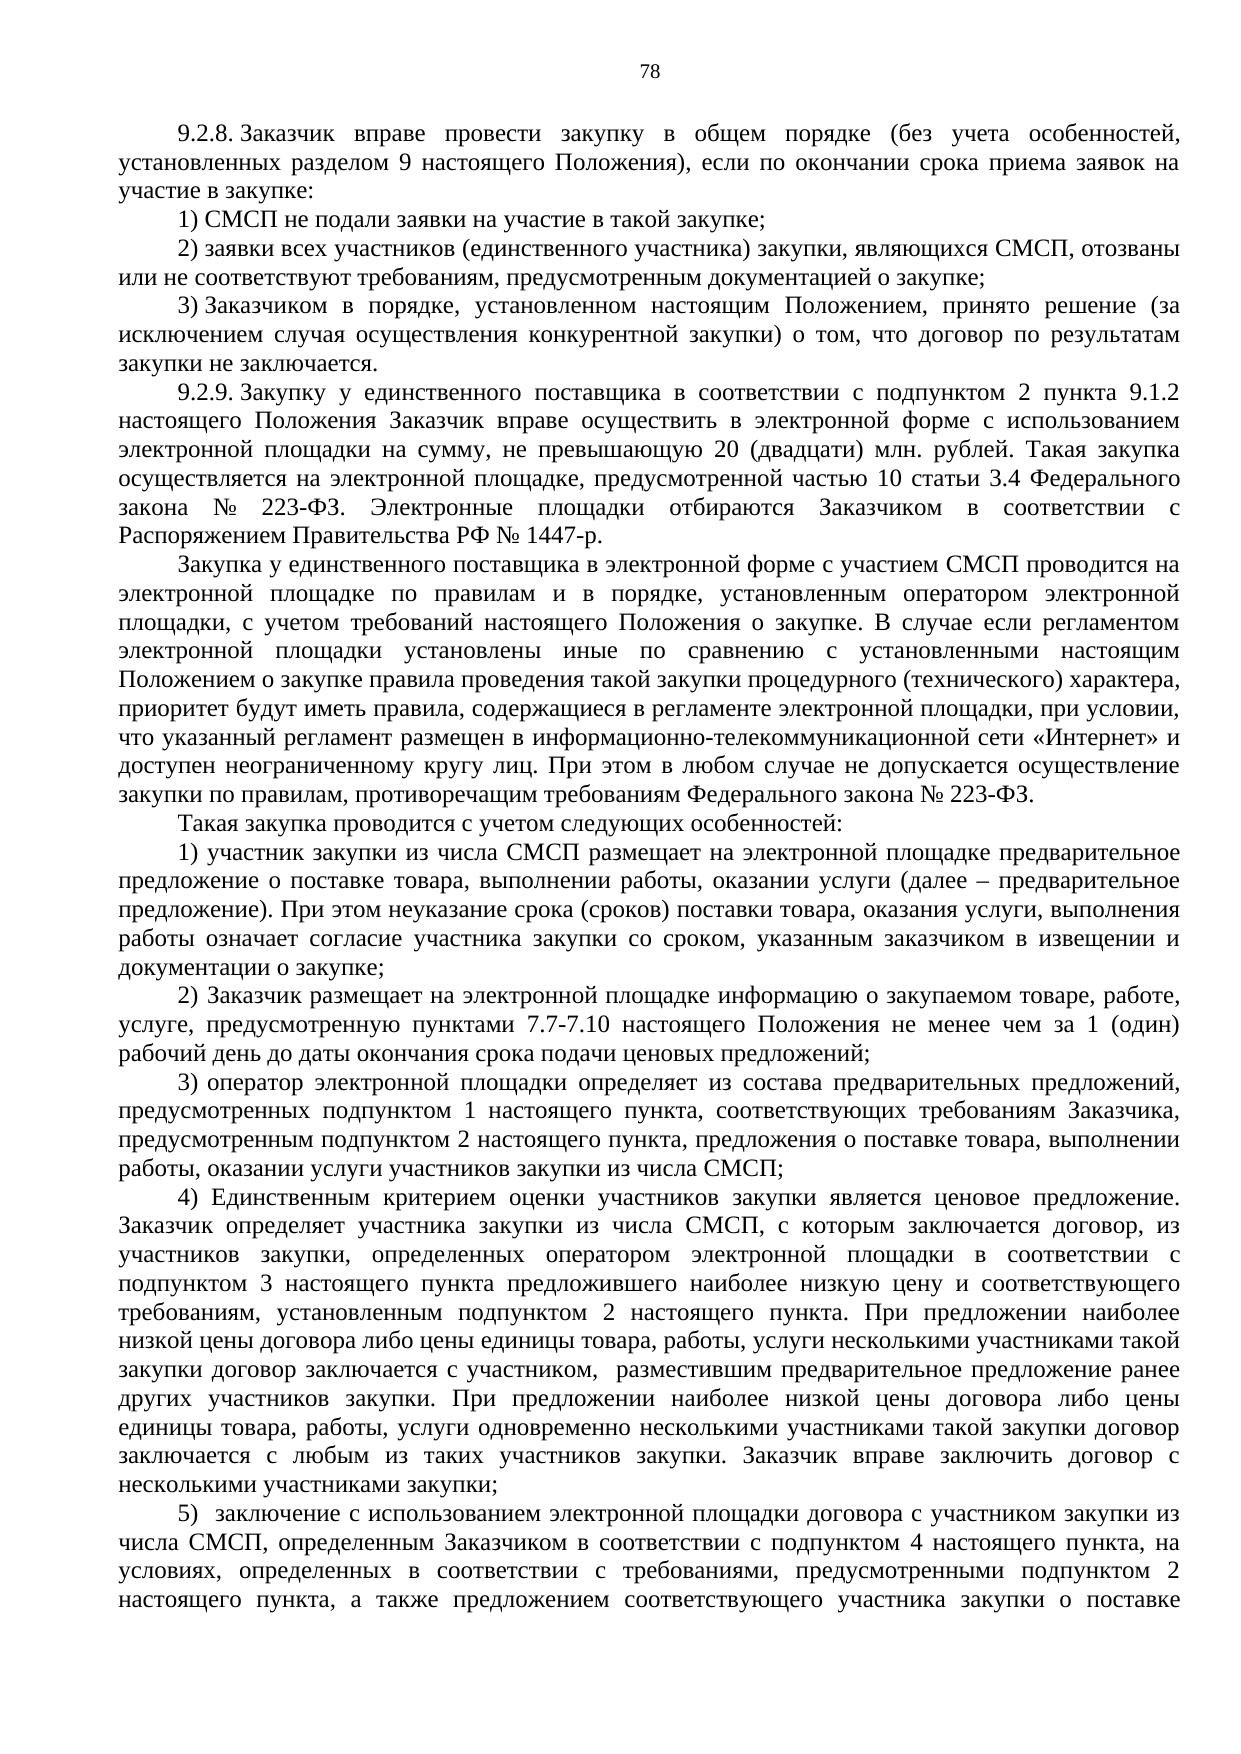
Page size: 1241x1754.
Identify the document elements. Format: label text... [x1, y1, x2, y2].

text 9.2.8. Заказчик вправе провести закупку в общем порядке (без учета особенностей, установленных разделом 9 настоящего Положения), если по окончании срока приема заявок на участие в закупке: [118, 118, 1181, 204]
text 4) Единственным критерием оценки участников закупки является ценовое предложение. Заказчик определяет участника закупки из числа СМСП, с которым заключается договор, из участников закупки, определенных оператором электронной площадки в соответствии с подпунктом 3 настоящего пункта предложившего наиболее низкую цену и соответствующего требованиям, установленным подпунктом 2 настоящего пункта. При предложении наиболее низкой цены договора либо цены единицы товара, работы, услуги несколькими участниками такой закупки договор заключается с участником, разместившим предварительное предложение ранее других участников закупки. При предложении наиболее низкой цены договора либо цены единицы товара, работы, услуги одновременно несколькими участниками такой закупки договор заключается с любым из таких участников закупки. Заказчик вправе заключить договор с несколькими участниками закупки; [118, 1182, 1181, 1498]
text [118, 1498, 1181, 1613]
text 9.2.9. Закупку у единственного поставщика в соответствии с подпунктом 2 пункта 9.1.2 настоящего Положения Заказчик вправе осуществить в электронной форме с использованием электронной площадки на сумму, не превышающую 20 (двадцати) млн. рублей. Такая закупка осуществляется на электронной площадке, предусмотренной частью 10 статьи 3.4 Федерального закона № 223-ФЗ. Электронные площадки отбираются Заказчиком в соответствии с Распоряжением Правительства РФ № 1447-р. [118, 377, 1181, 549]
text 1) СМСП не подали заявки на участие в такой закупке; [118, 204, 1181, 233]
text 1) участник закупки из числа СМСП размещает на электронной площадке предварительное предложение о поставке товара, выполнении работы, оказании услуги (далее – предварительное предложение). При этом неуказание срока (сроков) поставки товара, оказания услуги, выполнения работы означает согласие участника закупки со сроком, указанным заказчиком в извещении и документации о закупке; [118, 837, 1181, 981]
text 3) оператор электронной площадки определяет из состава предварительных предложений, предусмотренных подпунктом 1 настоящего пункта, соответствующих требованиям Заказчика, предусмотренным подпунктом 2 настоящего пункта, предложения о поставке товара, выполнении работы, оказании услуги участников закупки из числа СМСП; [118, 1067, 1181, 1182]
text 2) заявки всех участников (единственного участника) закупки, являющихся СМСП, отозваны или не соответствуют требованиям, предусмотренным документацией о закупке; [118, 233, 1181, 291]
text 3) Заказчиком в порядке, установленном настоящим Положением, принято решение (за исключением случая осуществления конкурентной закупки) о том, что договор по результатам закупки не заключается. [118, 291, 1181, 377]
text Закупка у единственного поставщика в электронной форме с участием СМСП проводится на электронной площадке по правилам и в порядке, установленным оператором электронной площадки, с учетом требований настоящего Положения о закупке. В случае если регламентом электронной площадки установлены иные по сравнению с установленными настоящим Положением о закупке правила проведения такой закупки процедурного (технического) характера, приоритет будут иметь правила, содержащиеся в регламенте электронной площадки, при условии, что указанный регламент размещен в информационно-телекоммуникационной сети «Интернет» и доступен неограниченному кругу лиц. При этом в любом случае не допускается осуществление закупки по правилам, противоречащим требованиям Федерального закона № 223-ФЗ. [118, 549, 1181, 808]
text Такая закупка проводится с учетом следующих особенностей: [118, 808, 1181, 837]
text 2) Заказчик размещает на электронной площадке информацию о закупаемом товаре, работе, услуге, предусмотренную пунктами 7.7-7.10 настоящего Положения не менее чем за 1 (один) рабочий день до даты окончания срока подачи ценовых предложений; [118, 981, 1181, 1067]
